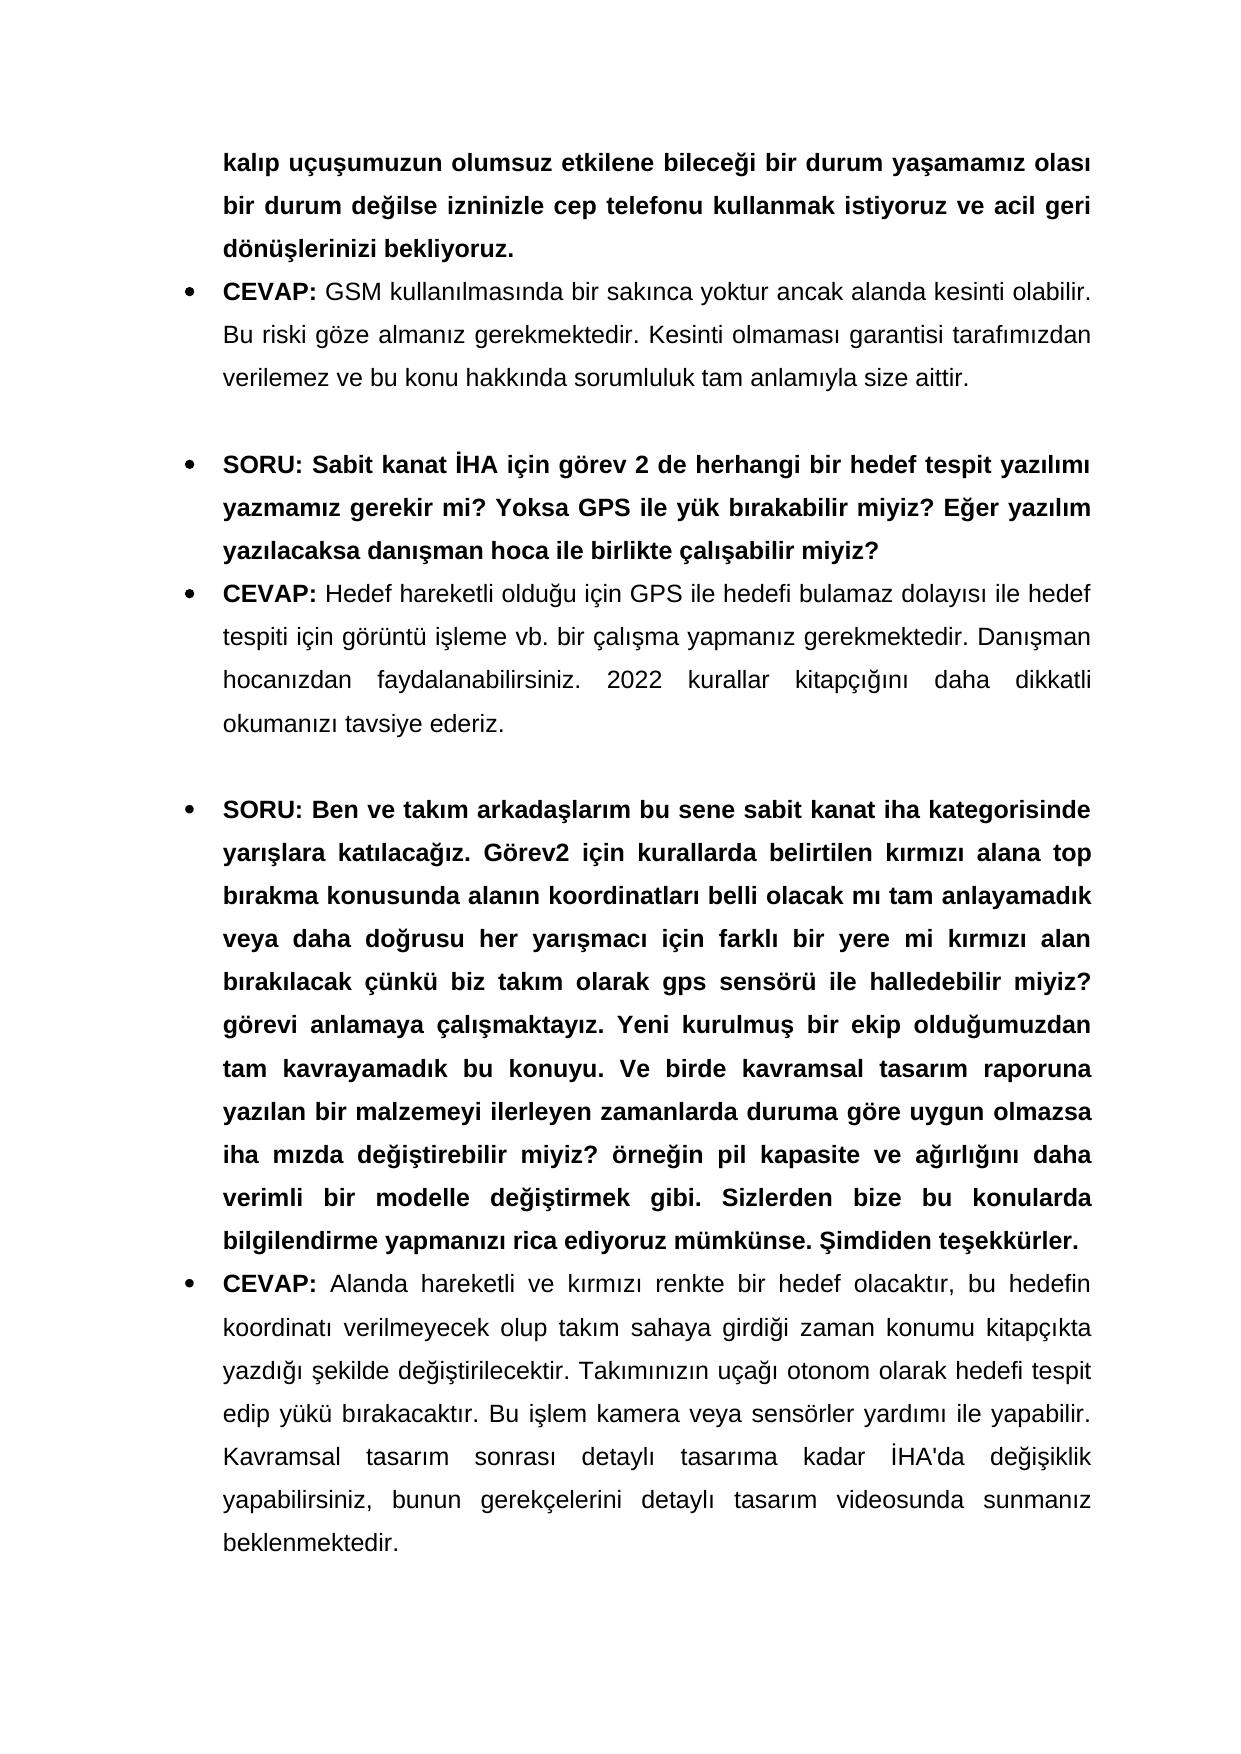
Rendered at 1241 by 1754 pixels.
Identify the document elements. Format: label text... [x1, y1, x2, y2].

list CEVAP: Alanda hareketli ve kırmızı renkte bir hedef olacaktır, bu hedefin koordinatı verilmeyecek olup takım sahaya girdiği zaman konumu kitapçıkta yazdığı şekilde değiştirilecektir. Takımınızın uçağı otonom olarak hedefi tespit edip yükü bırakacaktır. Bu işlem kamera veya sensörler yardımı ile yapabilir. Kavramsal tasarım sonrası detaylı tasarıma kadar İHA'da değişiklik yapabilirsiniz, bunun gerekçelerini detaylı tasarım videosunda sunmanız beklenmektedir. [185, 1269, 1093, 1557]
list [185, 148, 1093, 263]
list CEVAP: Hedef hareketli olduğu için GPS ile hedefi bulamaz dolayısı ile hedef tespiti için görüntü işleme vb. bir çalışma yapmanız gerekmektedir. Danışman hocanızdan faydalanabilirsiniz. 2022 kurallar kitapçığını daha dikkatli okumanızı tavsiye ederiz. [185, 579, 1093, 737]
list CEVAP: GSM kullanılmasında bir sakınca yoktur ancak alanda kesinti olabilir. Bu riski göze almanız gerekmektedir. Kesinti olmaması garantisi tarafımızdan verilemez ve bu konu hakkında sorumluluk tam anlamıyla size aittir. [185, 277, 1093, 392]
list SORU: Ben ve takım arkadaşlarım bu sene sabit kanat iha kategorisinde yarışlara katılacağız. Görev2 için kurallarda belirtilen kırmızı alana top bırakma konusunda alanın koordinatları belli olacak mı tam anlayamadık veya daha doğrusu her yarışmacı için farklı bir yere mi kırmızı alan bırakılacak çünkü biz takım olarak gps sensörü ile halledebilir miyiz? görevi anlamaya çalışmaktayız. Yeni kurulmuş bir ekip olduğumuzdan tam kavrayamadık bu konuyu. Ve birde kavramsal tasarım raporuna yazılan bir malzemeyi ilerleyen zamanlarda duruma göre uygun olmazsa iha mızda değiştirebilir miyiz? örneğin pil kapasite ve ağırlığını daha verimli bir modelle değiştirmek gibi. Sizlerden bize bu konularda bilgilendirme yapmanızı rica ediyoruz mümkünse. Şimdiden teşekkürler. [185, 795, 1093, 1255]
list SORU: Sabit kanat İHA için görev 2 de herhangi bir hedef tespit yazılımı yazmamız gerekir mi? Yoksa GPS ile yük bırakabilir miyiz? Eğer yazılım yazılacaksa danışman hoca ile birlikte çalışabilir miyiz? [185, 449, 1093, 565]
